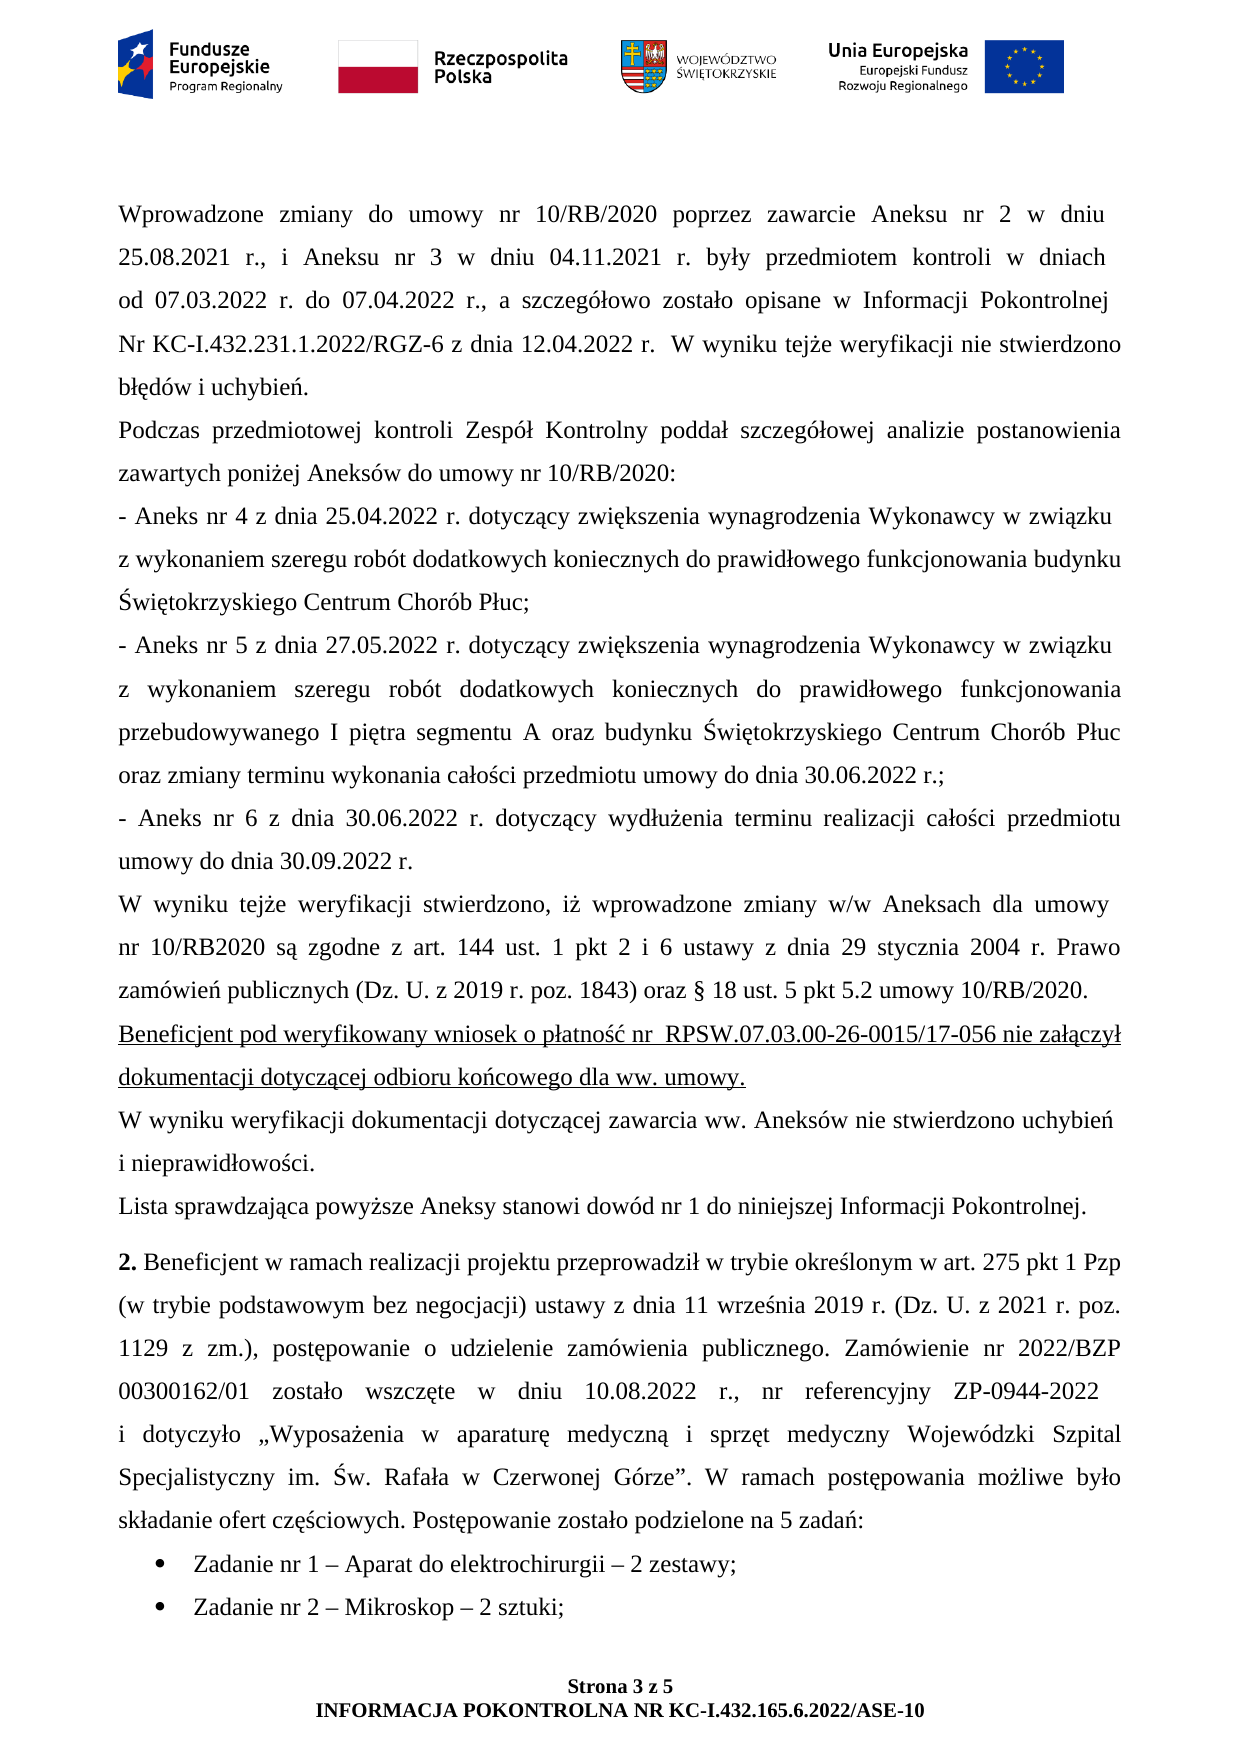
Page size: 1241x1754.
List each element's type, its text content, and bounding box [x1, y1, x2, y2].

text W wyniku weryfikacji dokumentacji dotyczącej zawarcia ww. Aneksów nie stwierdzono uchybień i nieprawidłowości. [118, 1105, 1122, 1177]
picture [118, 29, 1064, 99]
text - Aneks nr 6 z dnia 30.06.2022 r. dotyczący wydłużenia terminu realizacji całości przedmiotu umowy do dnia 30.09.2022 r. [118, 803, 1122, 875]
text Podczas przedmiotowej kontroli Zespół Kontrolny poddał szczegółowej analizie postanowienia zawartych poniżej Aneksów do umowy nr 10/RB/2020: [118, 415, 1122, 487]
list Zadanie nr 1 – Aparat do elektrochirurgii – 2 zestawy; [156, 1549, 1122, 1577]
text W wyniku tejże weryfikacji stwierdzono, iż wprowadzone zmiany w/w Aneksach dla umowy nr 10/RB2020 są zgodne z art. 144 ust. 1 pkt 2 i 6 ustawy z dnia 29 stycznia 2004 r. Prawo zamówień publicznych (Dz. U. z 2019 r. poz. 1843) oraz § 18 ust. 5 pkt 5.2 umowy 10/RB/2020. [118, 889, 1122, 1004]
list Zadanie nr 2 – Mikroskop – 2 sztuki; [156, 1592, 1122, 1621]
text - Aneks nr 5 z dnia 27.05.2022 r. dotyczący zwiększenia wynagrodzenia Wykonawcy w związku z wykonaniem szeregu robót dodatkowych koniecznych do prawidłowego funkcjonowania przebudowywanego I piętra segmentu A oraz budynku Świętokrzyskiego Centrum Chorób Płuc oraz zmiany terminu wykonania całości przedmiotu umowy do dnia 30.06.2022 r.; [118, 631, 1122, 789]
text Lista sprawdzająca powyższe Aneksy stanowi dowód nr 1 do niniejszej Informacji Pokontrolnej. [118, 1191, 1122, 1220]
text Wprowadzone zmiany do umowy nr 10/RB/2020 poprzez zawarcie Aneksu nr 2 w dniu 25.08.2021 r., i Aneksu nr 3 w dniu 04.11.2021 r. były przedmiotem kontroli w dniach od 07.03.2022 r. do 07.04.2022 r., a szczegółowo zostało opisane w Informacji Pokontrolnej Nr KC-I.432.231.1.2022/RGZ-6 z dnia 12.04.2022 r. W wyniku tejże weryfikacji nie stwierdzono błędów i uchybień. [118, 199, 1122, 401]
text 2. Beneficjent w ramach realizacji projektu przeprowadził w trybie określonym w art. 275 pkt 1 Pzp (w trybie podstawowym bez negocjacji) ustawy z dnia 11 września 2019 r. (Dz. U. z 2021 r. poz. 1129 z zm.), postępowanie o udzielenie zamówienia publicznego. Zamówienie nr 2022/BZP 00300162/01 zostało wszczęte w dniu 10.08.2022 r., nr referencyjny ZP-0944-2022 i dotyczyło „Wyposażenia w aparaturę medyczną i sprzęt medyczny Wojewódzki Szpital Specjalistyczny im. Św. Rafała w Czerwonej Górze”. W ramach postępowania możliwe było składanie ofert częściowych. Postępowanie zostało podzielone na 5 zadań: [118, 1247, 1122, 1534]
text Beneficjent pod weryfikowany wniosek o płatność nr RPSW.07.03.00-26-0015/17-056 nie załączył dokumentacji dotyczącej odbioru końcowego dla ww. umowy. [118, 1019, 1122, 1091]
text - Aneks nr 4 z dnia 25.04.2022 r. dotyczący zwiększenia wynagrodzenia Wykonawcy w związku z wykonaniem szeregu robót dodatkowych koniecznych do prawidłowego funkcjonowania budynku Świętokrzyskiego Centrum Chorób Płuc; [118, 501, 1122, 616]
